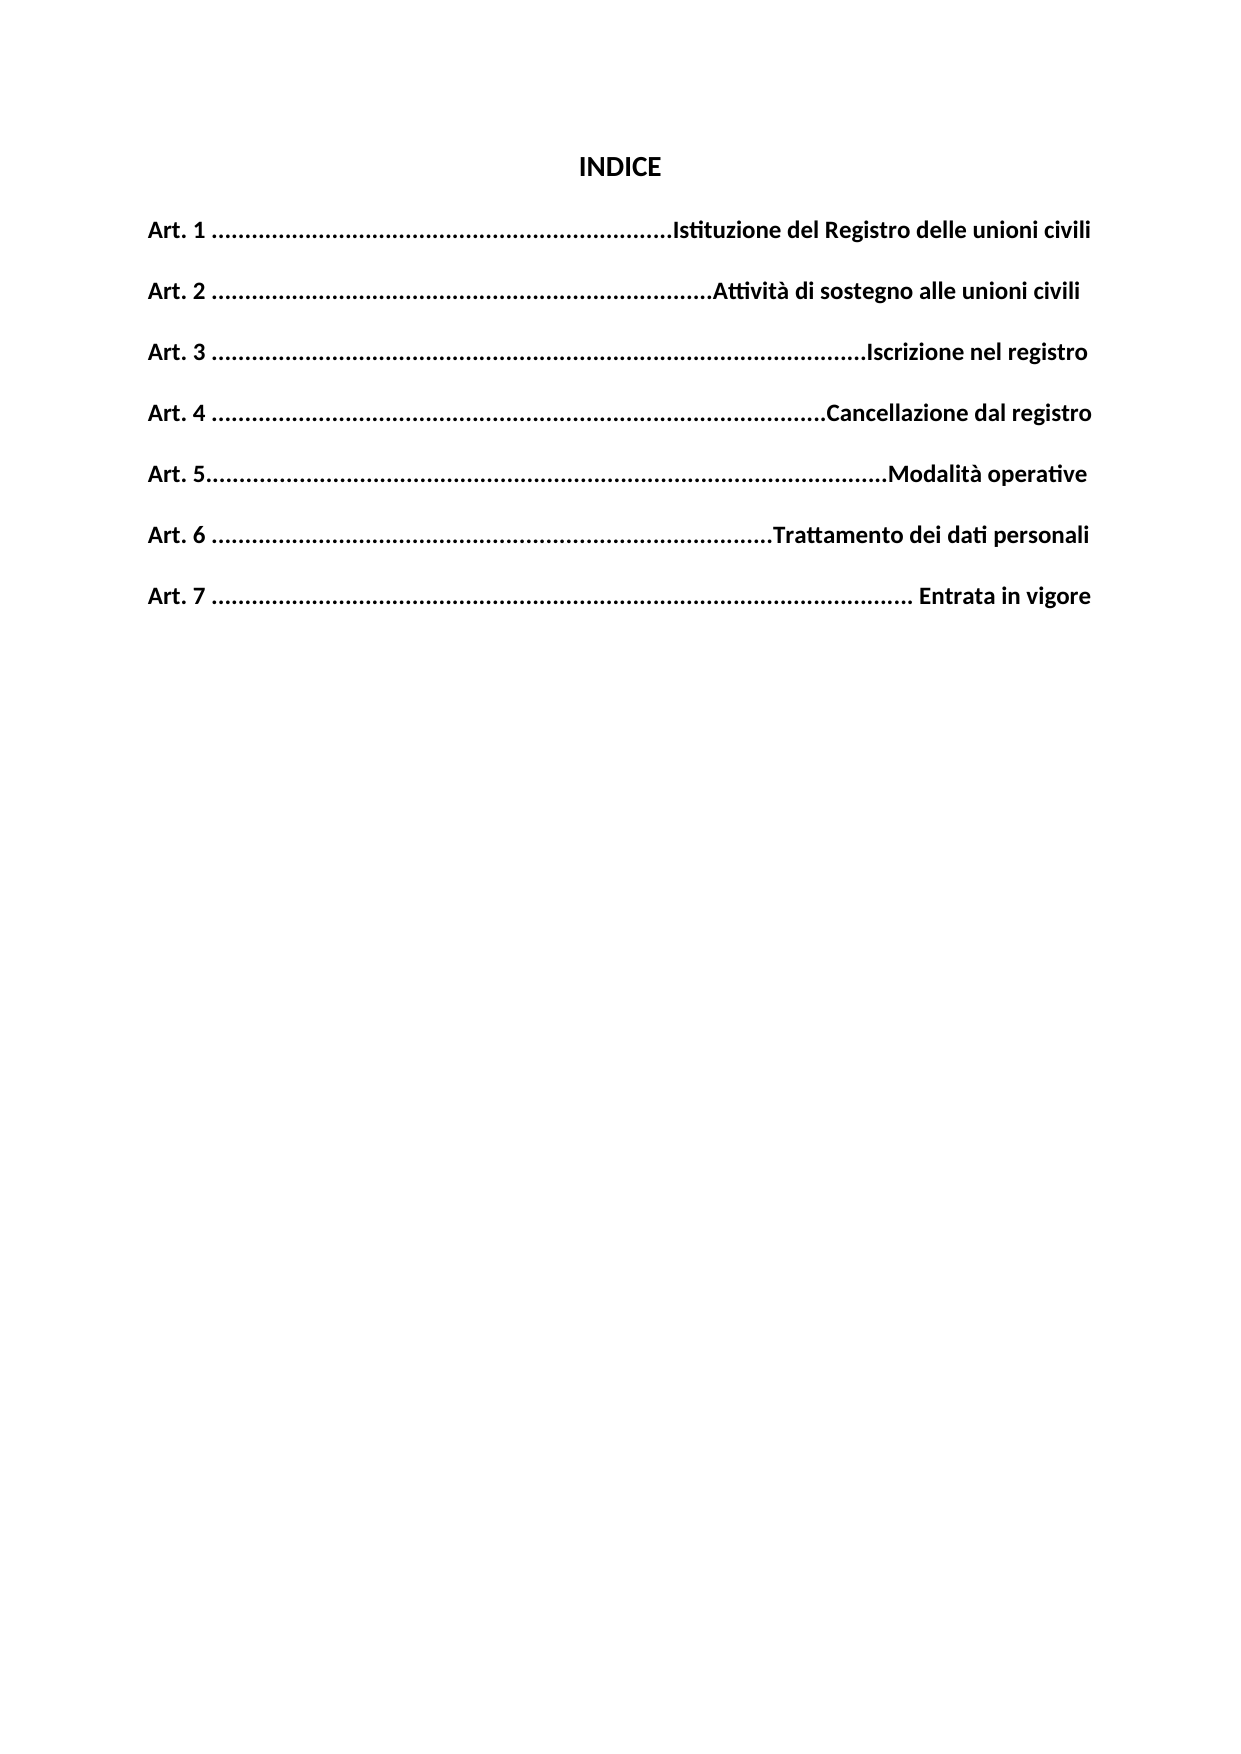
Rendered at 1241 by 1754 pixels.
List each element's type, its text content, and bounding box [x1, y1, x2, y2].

text Art. 6 ....................................................................................Trattamento dei dati personali [148, 519, 1092, 549]
text INDICE [148, 148, 1092, 183]
text Art. 2 ...........................................................................Attività di sostegno alle unioni civili [148, 275, 1092, 305]
text Art. 3 ..................................................................................................Iscrizione nel registro [148, 336, 1092, 366]
text Art. 7 ......................................................................................................... Entrata in vigore [148, 580, 1092, 611]
text Art. 5......................................................................................................Modalità operative [148, 458, 1092, 488]
text Art. 1 .....................................................................Istituzione del Registro delle unioni civili [148, 214, 1092, 244]
text Art. 4 ............................................................................................Cancellazione dal registro [148, 397, 1092, 427]
